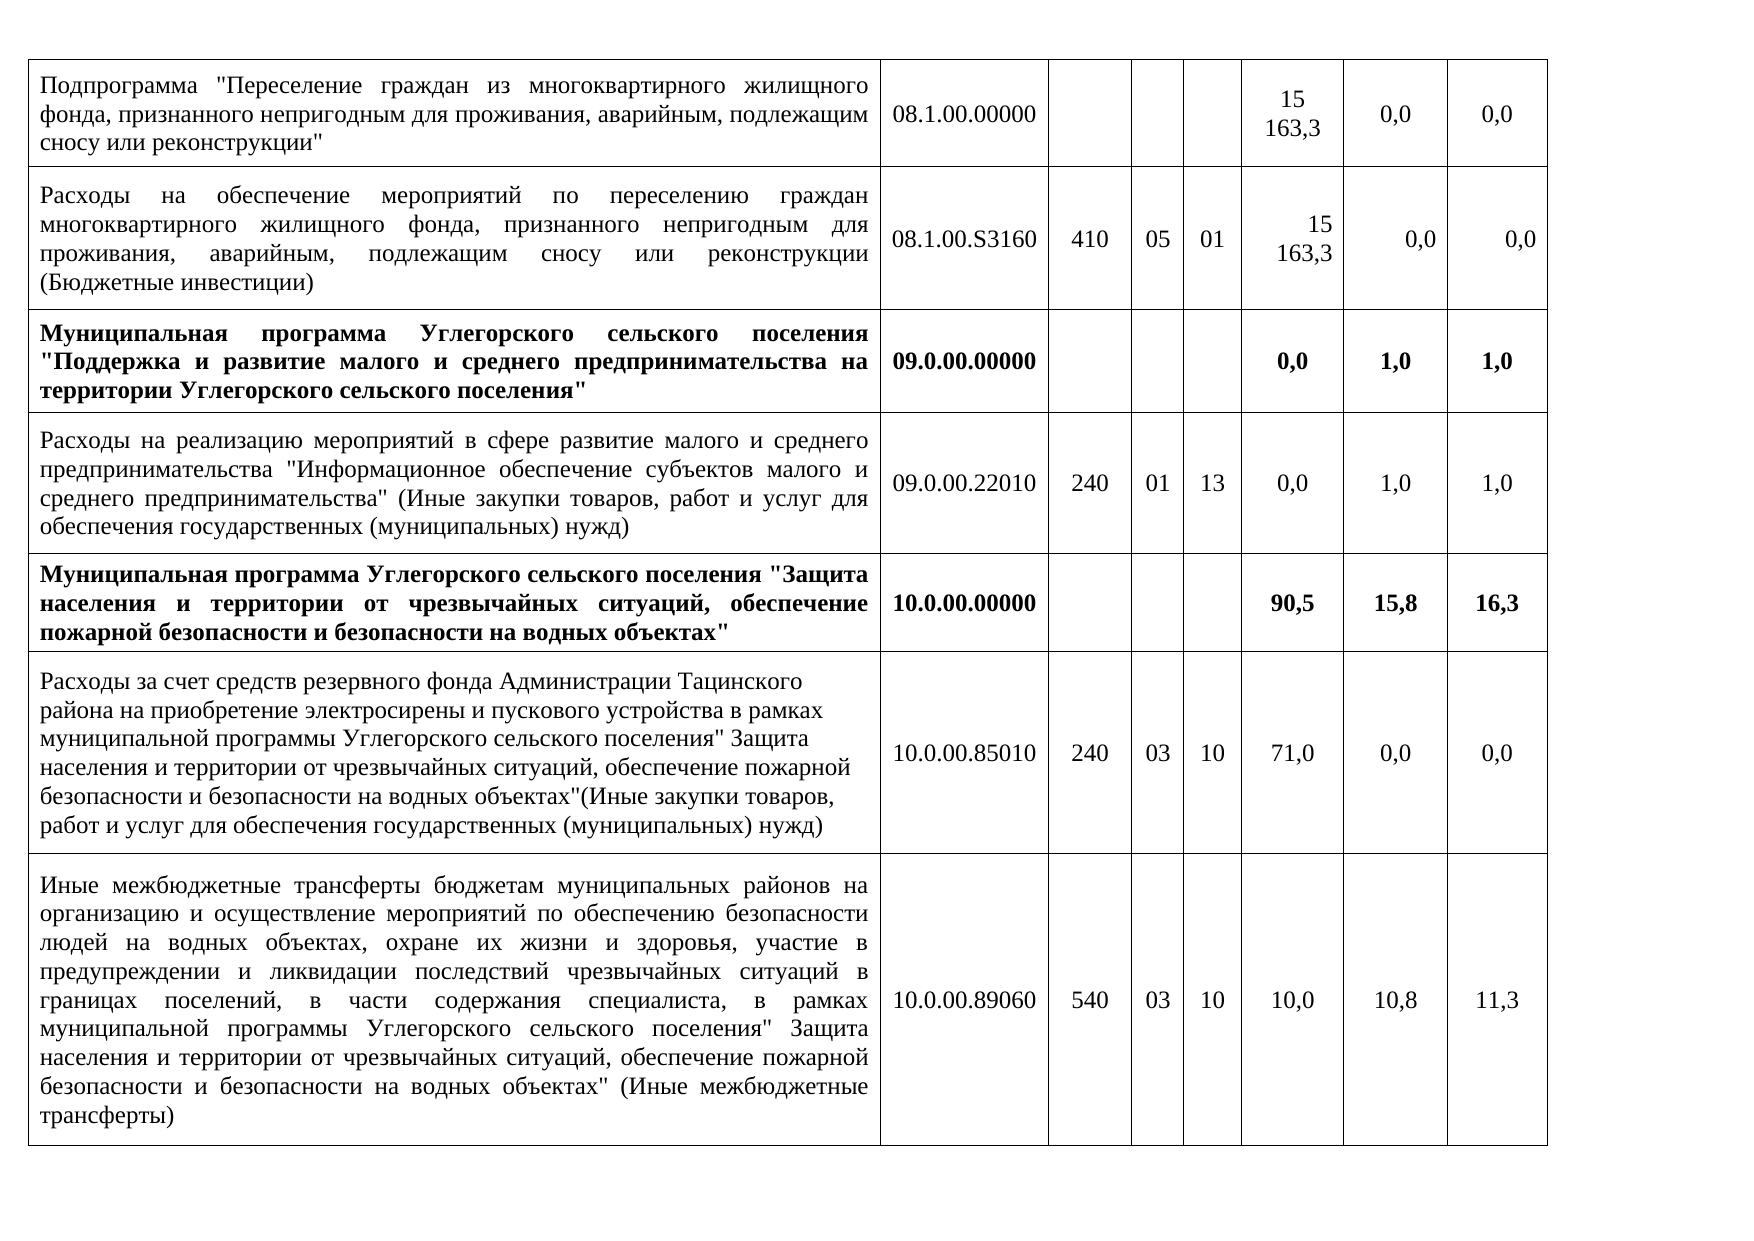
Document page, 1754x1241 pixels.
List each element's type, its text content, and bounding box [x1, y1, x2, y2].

table_cell 1,0 [1448, 310, 1547, 412]
table_cell Муниципальная программа Углегорского сельского поселения "Защита населения и территории от чрезвычайных ситуаций, обеспечение пожарной безопасности и безопасности на водных объектах" [29, 554, 880, 651]
table_cell Расходы за счет средств резервного фонда Администрации Тацинского района на приобретение электросирены и пускового устройства в рамках муниципальной программы Углегорского сельского поселения" Защита населения и территории от чрезвычайных ситуаций, обеспечение пожарной безопасности и безопасности на водных объектах"(Иные закупки товаров, работ и услуг для обеспечения государственных (муниципальных) нужд) [29, 652, 880, 852]
table_cell 05 [1132, 167, 1183, 309]
table_cell 1,0 [1344, 310, 1447, 412]
table_cell 540 [1049, 854, 1131, 1145]
table_cell 240 [1049, 413, 1131, 552]
table_cell 0,0 [1242, 310, 1343, 412]
table_cell 13 [1184, 413, 1241, 552]
table_cell 15 163,3 [1242, 60, 1343, 166]
table_cell [1049, 310, 1131, 412]
table_cell 0,0 [1448, 167, 1547, 309]
table_cell [1132, 310, 1183, 412]
table_cell [1132, 60, 1183, 166]
table_cell 0,0 [1344, 167, 1447, 309]
table_cell [1184, 310, 1241, 412]
table_cell Иные межбюджетные трансферты бюджетам муниципальных районов на организацию и осуществление мероприятий по обеспечению безопасности людей на водных объектах, охране их жизни и здоровья, участие в предупреждении и ликвидации последствий чрезвычайных ситуаций в границах поселений, в части содержания специалиста, в рамках муниципальной программы Углегорского сельского поселения" Защита населения и территории от чрезвычайных ситуаций, обеспечение пожарной безопасности и безопасности на водных объектах" (Иные межбюджетные трансферты) [29, 854, 880, 1145]
table_cell 10.0.00.89060 [881, 854, 1048, 1145]
table_cell 1,0 [1344, 413, 1447, 552]
table_cell 1,0 [1448, 413, 1547, 552]
table_cell 03 [1132, 854, 1183, 1145]
table_cell 410 [1049, 167, 1131, 309]
table_cell 0,0 [1448, 60, 1547, 166]
table_cell 09.0.00.00000 [881, 310, 1048, 412]
table_cell Подпрограмма "Переселение граждан из многоквартирного жилищного фонда, признанного непригодным для проживания, аварийным, подлежащим сносу или реконструкции" [29, 60, 880, 166]
table_cell [1049, 554, 1131, 651]
table_cell [1049, 60, 1131, 166]
table_cell 01 [1184, 167, 1241, 309]
table_cell 03 [1132, 652, 1183, 852]
table_cell 08.1.00.00000 [881, 60, 1048, 166]
table_cell Расходы на обеспечение мероприятий по переселению граждан многоквартирного жилищного фонда, признанного непригодным для проживания, аварийным, подлежащим сносу или реконструкции (Бюджетные инвестиции) [29, 167, 880, 309]
table_cell [1184, 60, 1241, 166]
table_cell Расходы на реализацию мероприятий в сфере развитие малого и среднего предпринимательства "Информационное обеспечение субъектов малого и среднего предпринимательства" (Иные закупки товаров, работ и услуг для обеспечения государственных (муниципальных) нужд) [29, 413, 880, 552]
table_cell 15,8 [1344, 554, 1447, 651]
table_cell 16,3 [1448, 554, 1547, 651]
table_cell Муниципальная программа Углегорского сельского поселения "Поддержка и развитие малого и среднего предпринимательства на территории Углегорского сельского поселения" [29, 310, 880, 412]
table_cell 90,5 [1242, 554, 1343, 651]
table_cell 0,0 [1448, 652, 1547, 852]
table_cell 10,0 [1242, 854, 1343, 1145]
table_cell 71,0 [1242, 652, 1343, 852]
table_cell 10,8 [1344, 854, 1447, 1145]
table_cell [1184, 554, 1241, 651]
table_cell 10.0.00.85010 [881, 652, 1048, 852]
table_cell 01 [1132, 413, 1183, 552]
table_cell 0,0 [1344, 652, 1447, 852]
table_cell 11,3 [1448, 854, 1547, 1145]
table_cell 09.0.00.22010 [881, 413, 1048, 552]
table_cell 0,0 [1242, 413, 1343, 552]
table_cell 08.1.00.S3160 [881, 167, 1048, 309]
table_cell 10 [1184, 854, 1241, 1145]
table_cell 15 163,3 [1242, 167, 1343, 309]
table_cell 10 [1184, 652, 1241, 852]
table_cell 240 [1049, 652, 1131, 852]
table_cell [1132, 554, 1183, 651]
table_cell 10.0.00.00000 [881, 554, 1048, 651]
table_cell 0,0 [1344, 60, 1447, 166]
